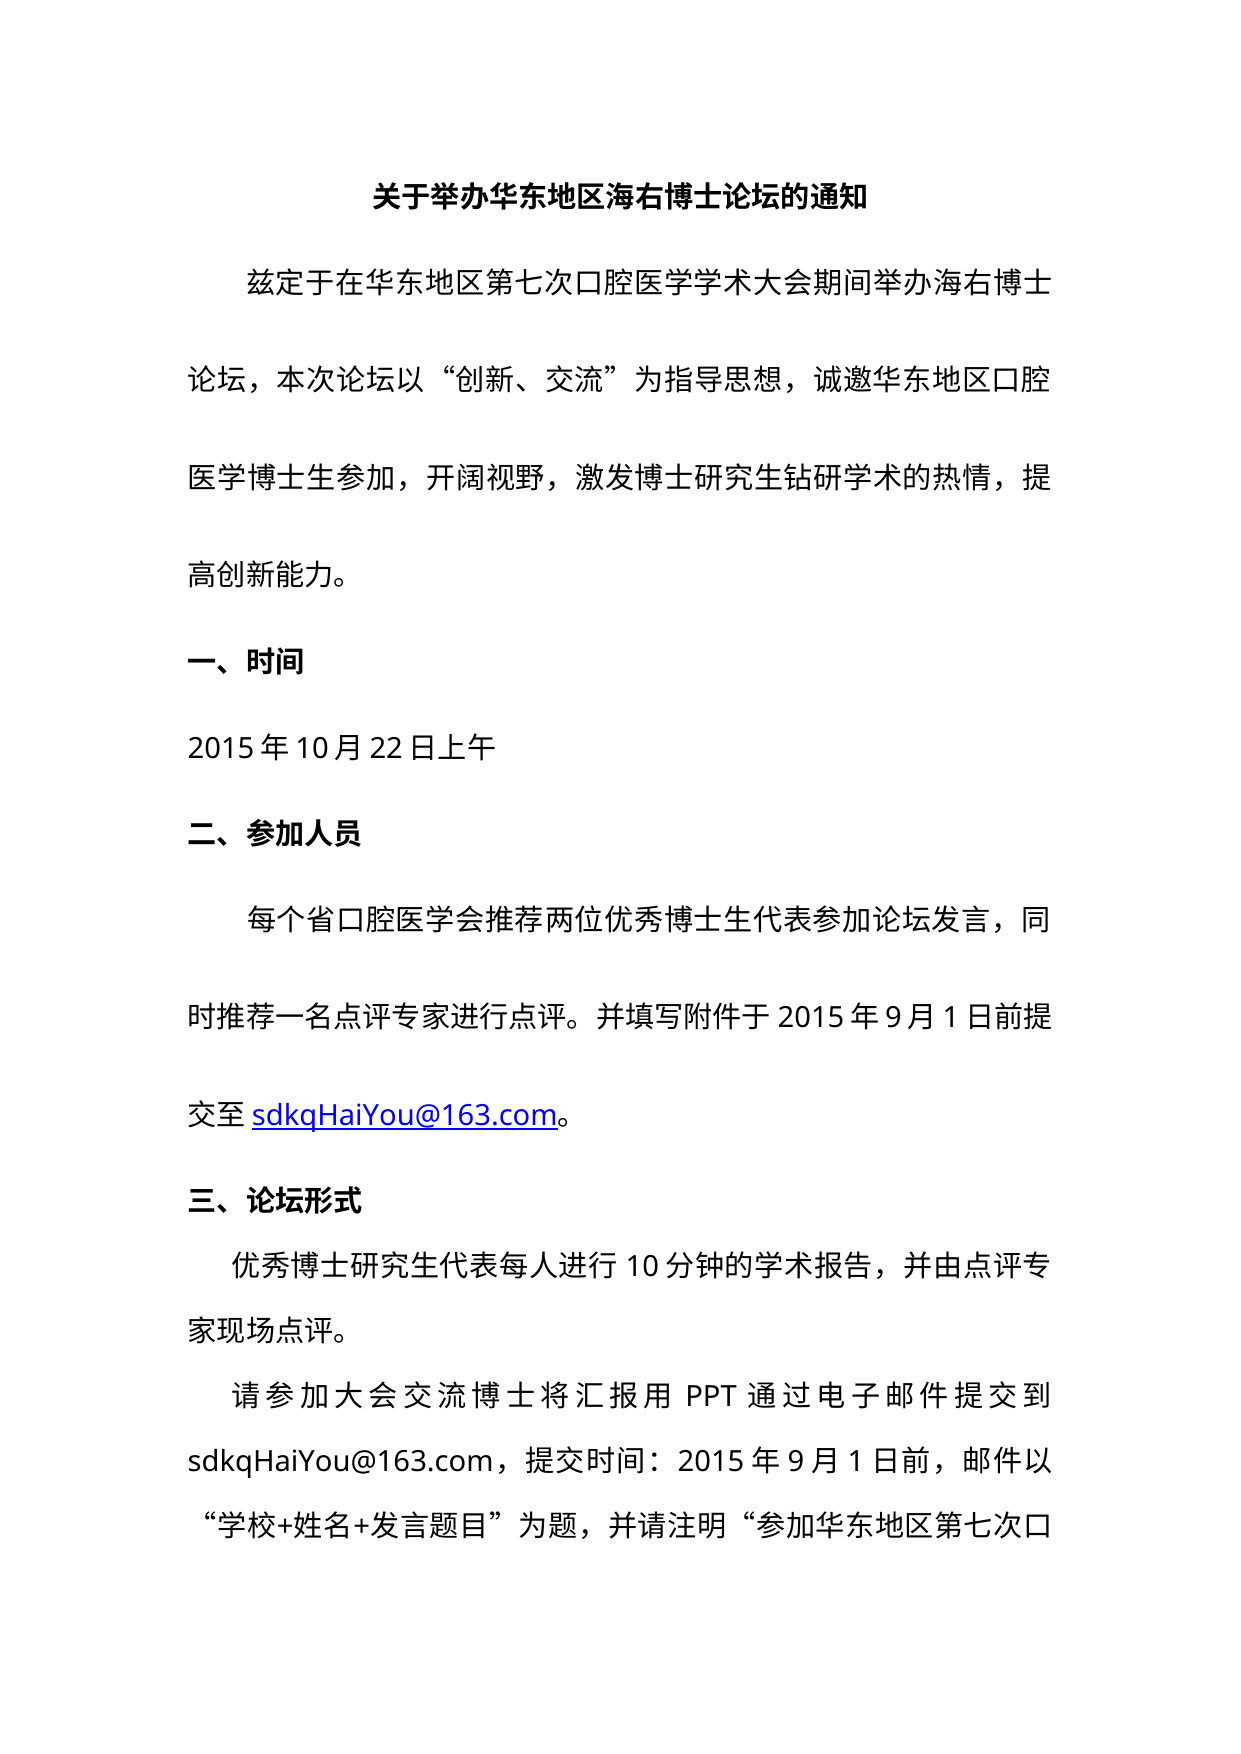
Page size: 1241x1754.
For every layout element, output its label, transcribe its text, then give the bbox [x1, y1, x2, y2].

text 三、论坛形式 [187, 1166, 1053, 1231]
text 上午 [187, 713, 1053, 778]
text 一、时间 [187, 627, 1053, 692]
text 兹定于在华东地区第七次口腔医学学术大会期间举办海右博士论坛，本次论坛以“创新、交流”为指导思想，诚邀华东地区口腔医学博士生参加，开阔视野，激发博士研究生钻研学术的热情，提高创新能力。 [187, 248, 1053, 606]
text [187, 1361, 1053, 1556]
text 二、参加人员 [187, 799, 1053, 864]
text 关于举办华东地区海右博士论坛的通知 [187, 162, 1053, 227]
text 每个省口腔医学会推荐两位优秀博士生代表参加论坛发言，同时推荐一名点评专家进行点评。并填写附件于提交至sdkqHaiYou@163.com。 [187, 885, 1053, 1145]
text 优秀博士研究生代表每人进行10分钟的学术报告，并由点评专家现场点评。 [187, 1231, 1053, 1361]
